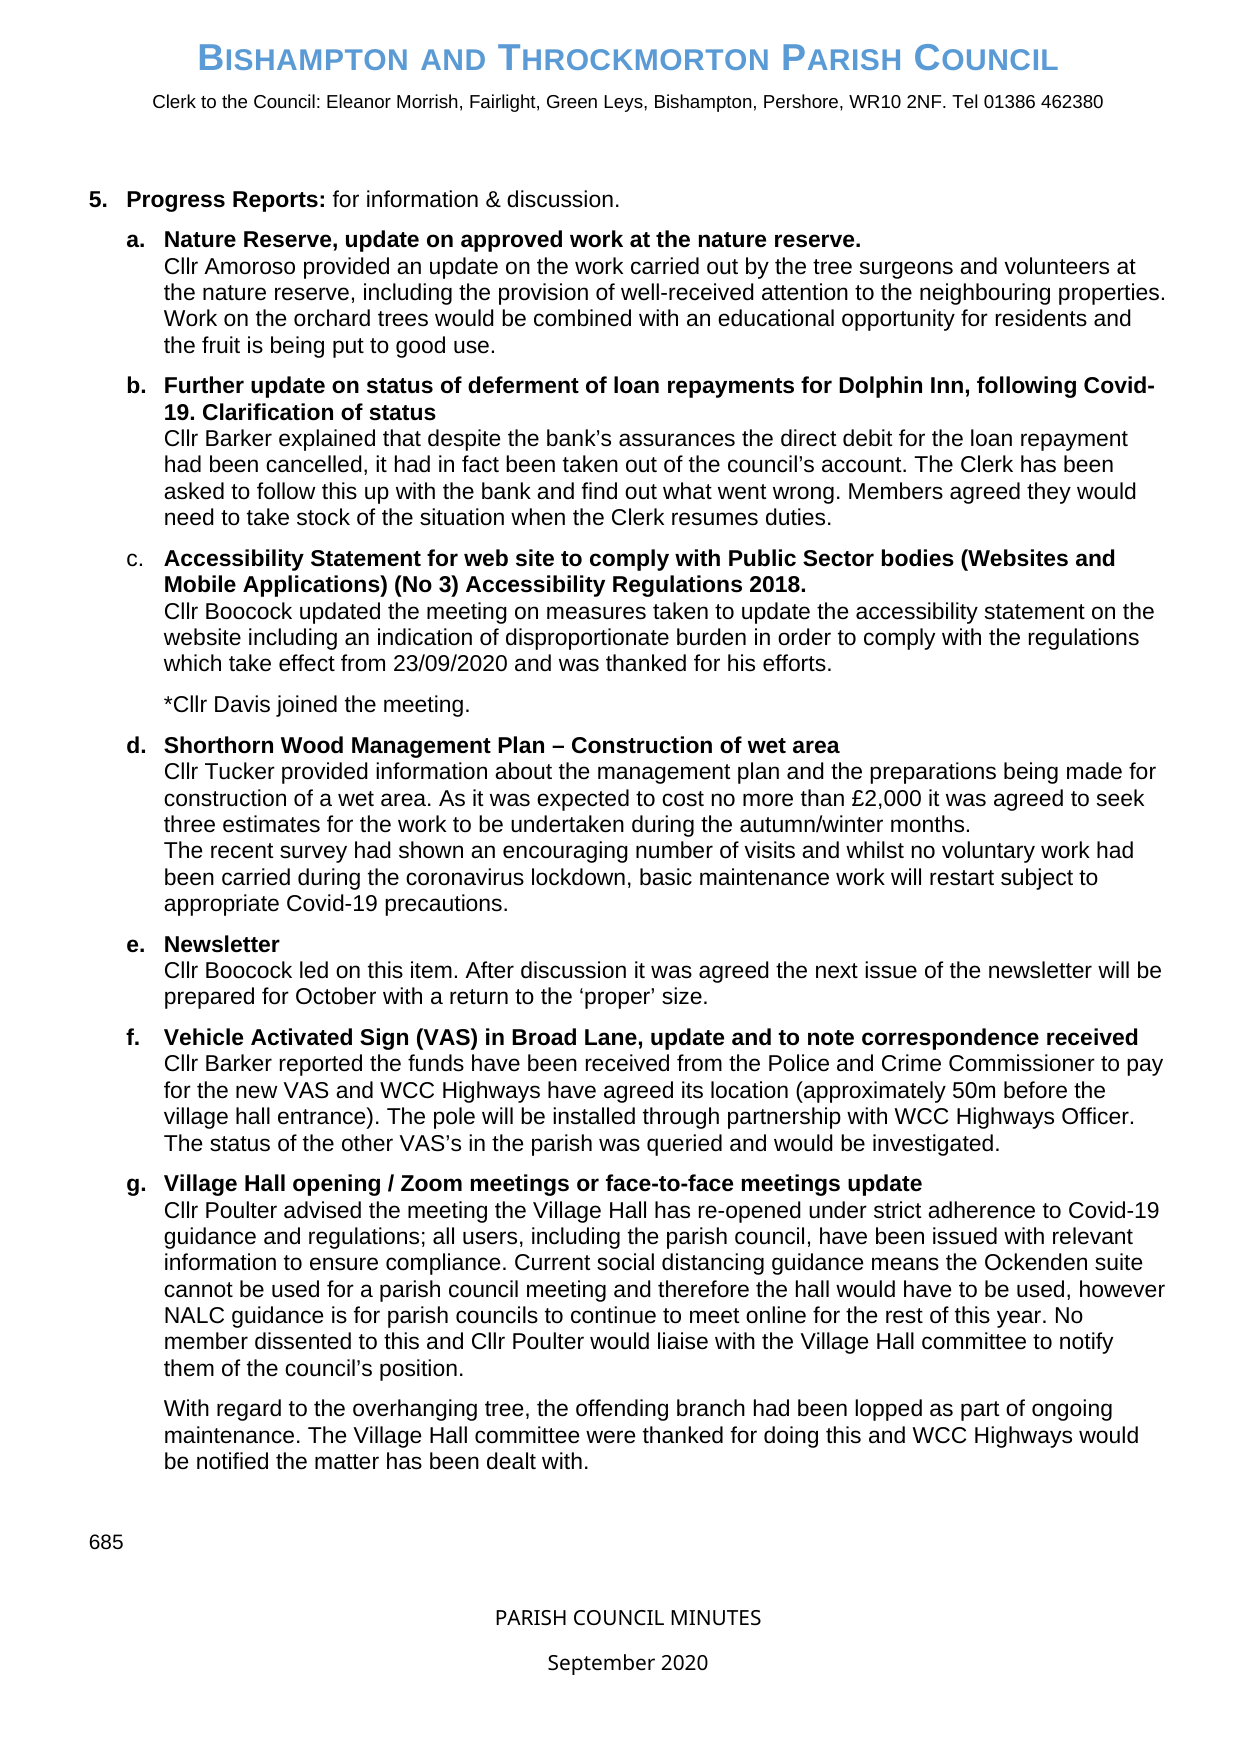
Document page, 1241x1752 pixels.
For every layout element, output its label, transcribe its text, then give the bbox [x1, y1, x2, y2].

list *Cllr Davis joined the meeting. [164, 691, 1167, 717]
list Cllr Barker explained that despite the bank’s assurances the direct debit for the loan repayment had been cancelled, it had in fact been taken out of the council’s account. The Clerk has been asked to follow this up with the bank and find out what went wrong. Members agreed they would need to take stock of the situation when the Clerk resumes duties. [164, 425, 1167, 531]
list Cllr Tucker provided information about the management plan and the preparations being made for construction of a wet area. As it was expected to cost no more than £2,000 it was agreed to seek three estimates for the work to be undertaken during the autumn/winter months. [164, 758, 1167, 837]
list Cllr Barker reported the funds have been received from the Police and Crime Commissioner to pay for the new VAS and WCC Highways have agreed its location (approximately 50m before the village hall entrance). The pole will be installed through partnership with WCC Highways Officer. [164, 1050, 1167, 1129]
list Newsletter [126, 931, 1167, 957]
list With regard to the overhanging tree, the offending branch had been lopped as part of ongoing maintenance. The Village Hall committee were thanked for doing this and WCC Highways would be notified the matter has been dealt with. [164, 1395, 1167, 1474]
list Further update on status of deferment of loan repayments for Dolphin Inn, following Covid-19. Clarification of status [126, 372, 1167, 425]
list Progress Reports: for information & discussion. [89, 186, 1167, 212]
list The recent survey had shown an encouraging number of visits and whilst no voluntary work had been carried during the coronavirus lockdown, basic maintenance work will restart subject to appropriate Covid-19 precautions. [164, 837, 1167, 916]
list Cllr Amoroso provided an update on the work carried out by the tree surgeons and volunteers at the nature reserve, including the provision of well-received attention to the neighbouring properties. [164, 253, 1167, 305]
list Vehicle Activated Sign (VAS) in Broad Lane, update and to note correspondence received [126, 1024, 1167, 1050]
list Cllr Boocock updated the meeting on measures taken to update the accessibility statement on the website including an indication of disproportionate burden in order to comply with the regulations which take effect from 23/09/2020 and was thanked for his efforts. [164, 598, 1167, 677]
list Cllr Poulter advised the meeting the Village Hall has re-opened under strict adherence to Covid-19 guidance and regulations; all users, including the parish council, have been issued with relevant information to ensure compliance. Current social distancing guidance means the Ockenden suite cannot be used for a parish council meeting and therefore the hall would have to be used, however NALC guidance is for parish councils to continue to meet online for the rest of this year. No member dissented to this and Cllr Poulter would liaise with the Village Hall committee to notify them of the council’s position. [164, 1197, 1167, 1381]
list Village Hall opening / Zoom meetings or face-to-face meetings update [126, 1170, 1167, 1197]
list Shorthorn Wood Management Plan – Construction of wet area [126, 732, 1167, 758]
list Nature Reserve, update on approved work at the nature reserve. [126, 226, 1167, 253]
list Accessibility Statement for web site to comply with Public Sector bodies (Websites and Mobile Applications) (No 3) Accessibility Regulations 2018. [126, 545, 1167, 598]
list Cllr Boocock led on this item. After discussion it was agreed the next issue of the newsletter will be prepared for October with a return to the ‘proper’ size. [164, 957, 1167, 1010]
list The status of the other VAS’s in the parish was queried and would be investigated. [164, 1129, 1167, 1156]
list Work on the orchard trees would be combined with an educational opportunity for residents and the fruit is being put to good use. [164, 305, 1167, 358]
